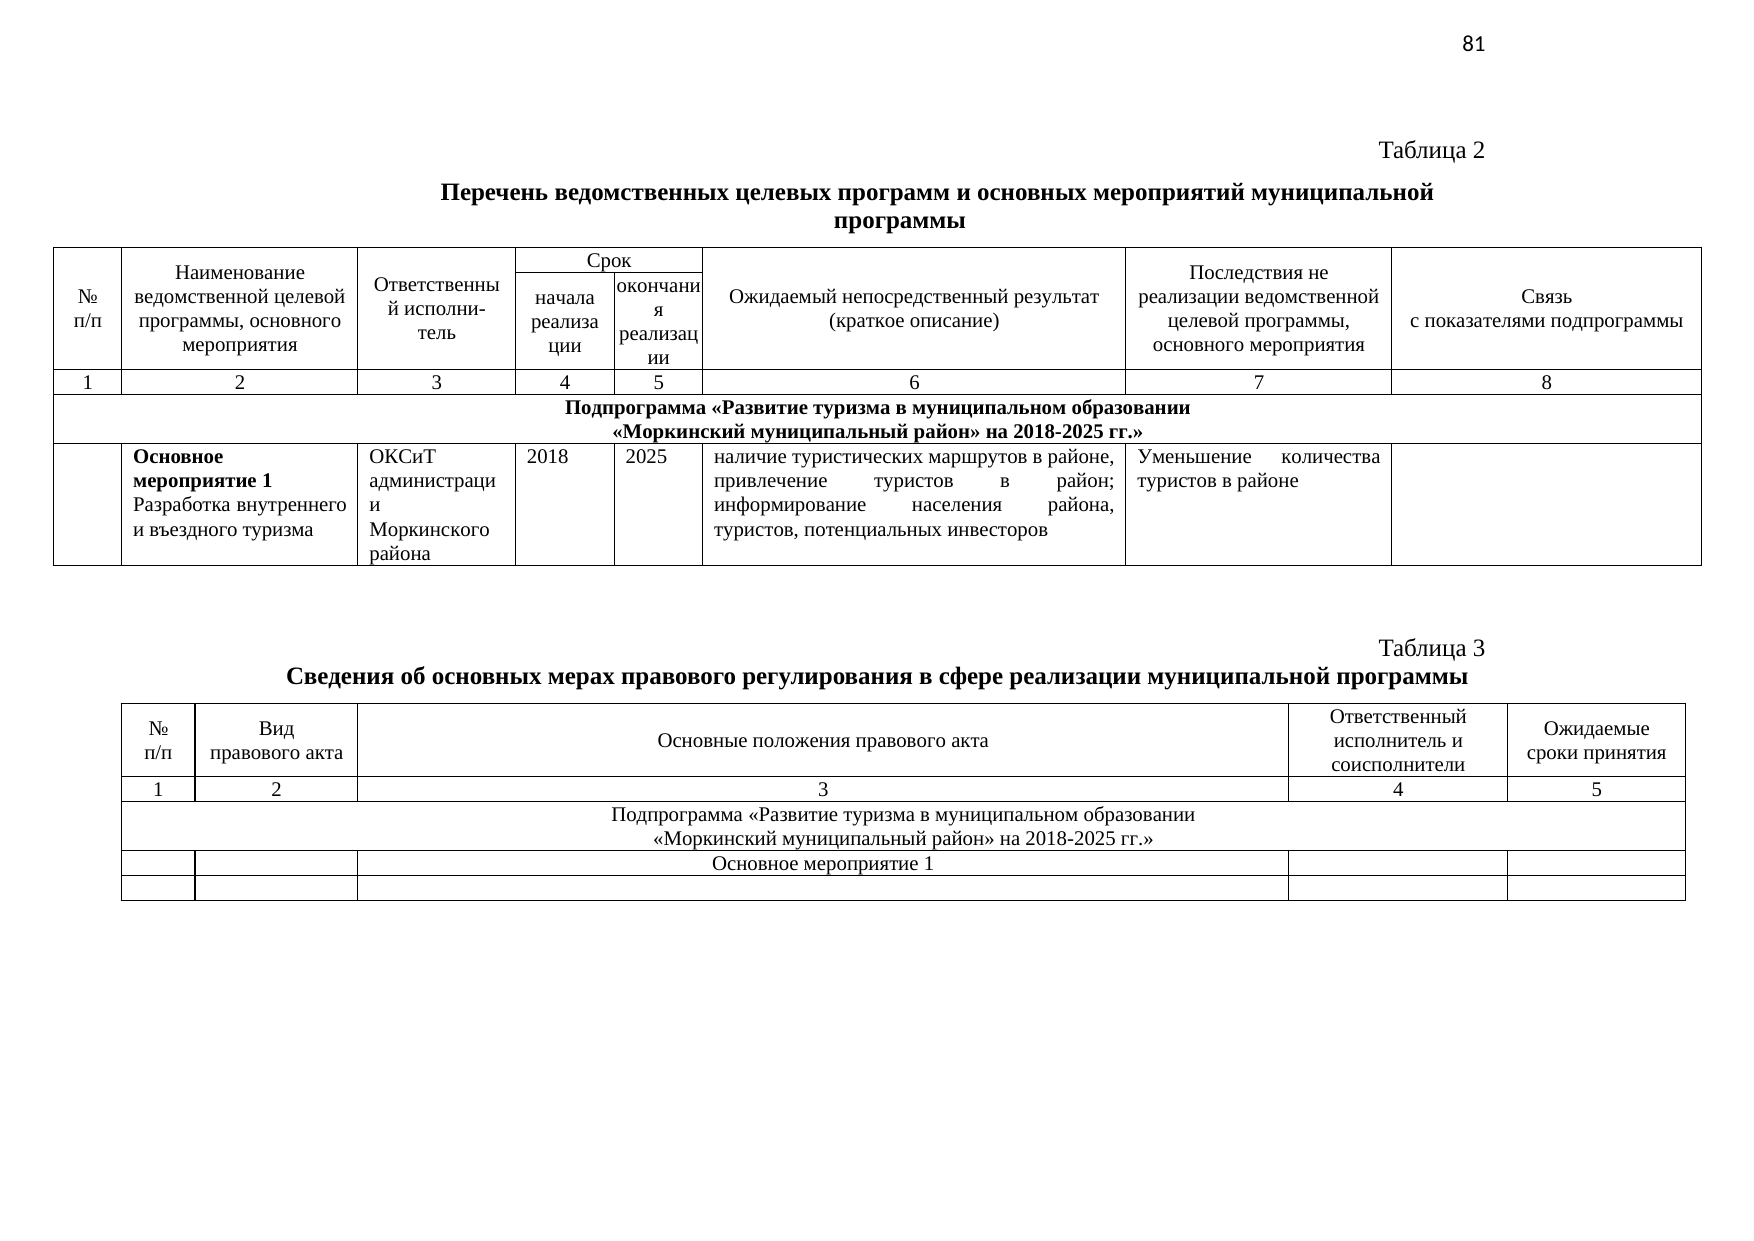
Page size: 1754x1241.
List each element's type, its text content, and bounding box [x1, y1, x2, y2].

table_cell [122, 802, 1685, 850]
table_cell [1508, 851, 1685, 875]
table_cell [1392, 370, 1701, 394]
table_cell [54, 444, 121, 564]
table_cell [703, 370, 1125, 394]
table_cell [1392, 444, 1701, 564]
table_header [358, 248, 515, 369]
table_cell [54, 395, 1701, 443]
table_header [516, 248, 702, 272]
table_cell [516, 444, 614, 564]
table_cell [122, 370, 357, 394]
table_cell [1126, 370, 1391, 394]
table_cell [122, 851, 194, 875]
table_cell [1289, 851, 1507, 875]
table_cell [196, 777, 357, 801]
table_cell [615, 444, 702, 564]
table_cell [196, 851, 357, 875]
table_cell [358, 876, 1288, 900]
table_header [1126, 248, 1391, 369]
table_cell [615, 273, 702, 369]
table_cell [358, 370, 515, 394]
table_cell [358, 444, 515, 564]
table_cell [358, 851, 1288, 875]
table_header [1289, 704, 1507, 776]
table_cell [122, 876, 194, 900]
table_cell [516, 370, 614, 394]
subtitle Сведения об основных мерах правового регулирования в сфере реализации муниципальной программы [269, 661, 1485, 690]
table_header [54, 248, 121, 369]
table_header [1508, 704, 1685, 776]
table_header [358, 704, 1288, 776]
text Таблица 3 [269, 633, 1485, 661]
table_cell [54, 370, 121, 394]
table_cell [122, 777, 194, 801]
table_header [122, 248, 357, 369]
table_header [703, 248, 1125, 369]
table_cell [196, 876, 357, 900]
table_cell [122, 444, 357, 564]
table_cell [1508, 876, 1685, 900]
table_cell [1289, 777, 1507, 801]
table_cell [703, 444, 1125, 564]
subtitle Таблица 2 [314, 135, 1485, 164]
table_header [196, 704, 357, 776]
subtitle Перечень ведомственных целевых программ и основных мероприятий муниципальной программы [314, 177, 1485, 234]
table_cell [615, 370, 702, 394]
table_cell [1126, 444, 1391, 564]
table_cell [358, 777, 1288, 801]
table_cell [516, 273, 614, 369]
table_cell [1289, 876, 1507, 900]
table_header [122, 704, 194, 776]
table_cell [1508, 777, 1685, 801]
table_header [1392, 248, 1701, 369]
